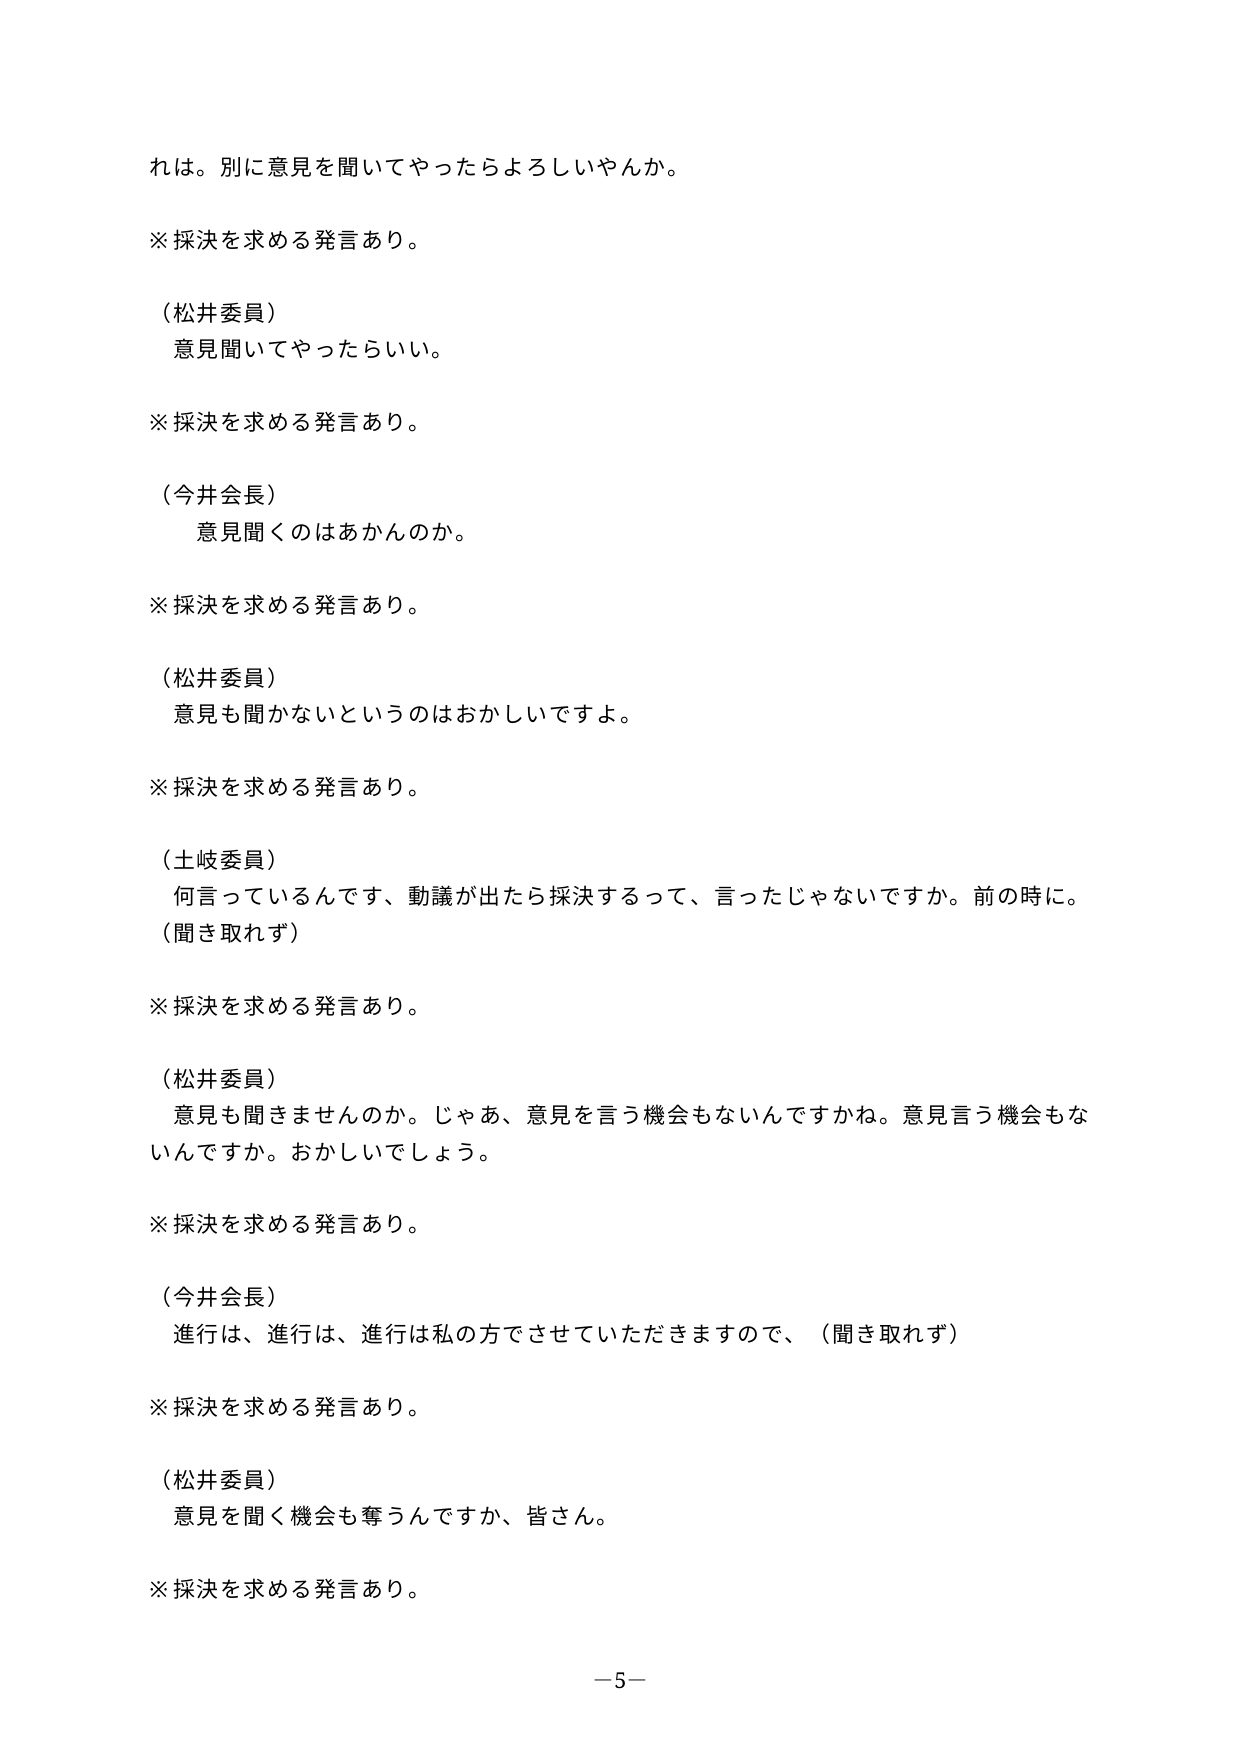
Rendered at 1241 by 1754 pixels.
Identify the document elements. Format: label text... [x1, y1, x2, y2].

text （今井会長） [149, 476, 1091, 512]
text 意見も聞かないというのはおかしいですよ。 [149, 695, 1091, 731]
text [149, 148, 1091, 184]
text ※採決を求める発言あり。 [149, 1570, 1091, 1606]
text （松井委員） [149, 1059, 1091, 1096]
text ※採決を求める発言あり。 [149, 585, 1091, 622]
text （松井委員） [149, 294, 1091, 330]
text （今井会長） [149, 1278, 1091, 1314]
text ※採決を求める発言あり。 [149, 768, 1091, 804]
text （松井委員） [149, 658, 1091, 695]
text ※採決を求める発言あり。 [149, 986, 1091, 1023]
text ※採決を求める発言あり。 [149, 1205, 1091, 1242]
text ※採決を求める発言あり。 [149, 221, 1091, 257]
text 進行は、進行は、進行は私の方でさせていただきますので、（聞き取れず） [149, 1314, 1091, 1351]
text 意見聞くのはあかんのか。 [149, 512, 1091, 549]
text ※採決を求める発言あり。 [149, 1387, 1091, 1424]
text 意見聞いてやったらいい。 [149, 330, 1091, 367]
text （土岐委員） [149, 841, 1091, 877]
text 何言っているんです、動議が出たら採決するって、言ったじゃないですか。前の時に。（聞き取れず） [149, 877, 1091, 950]
text ※採決を求める発言あり。 [149, 403, 1091, 439]
text （松井委員） [149, 1460, 1091, 1497]
text 意見を聞く機会も奪うんですか、皆さん。 [149, 1497, 1091, 1533]
text 意見も聞きませんのか。じゃあ、意見を言う機会もないんですかね。意見言う機会もないんですか。おかしいでしょう。 [149, 1096, 1091, 1169]
